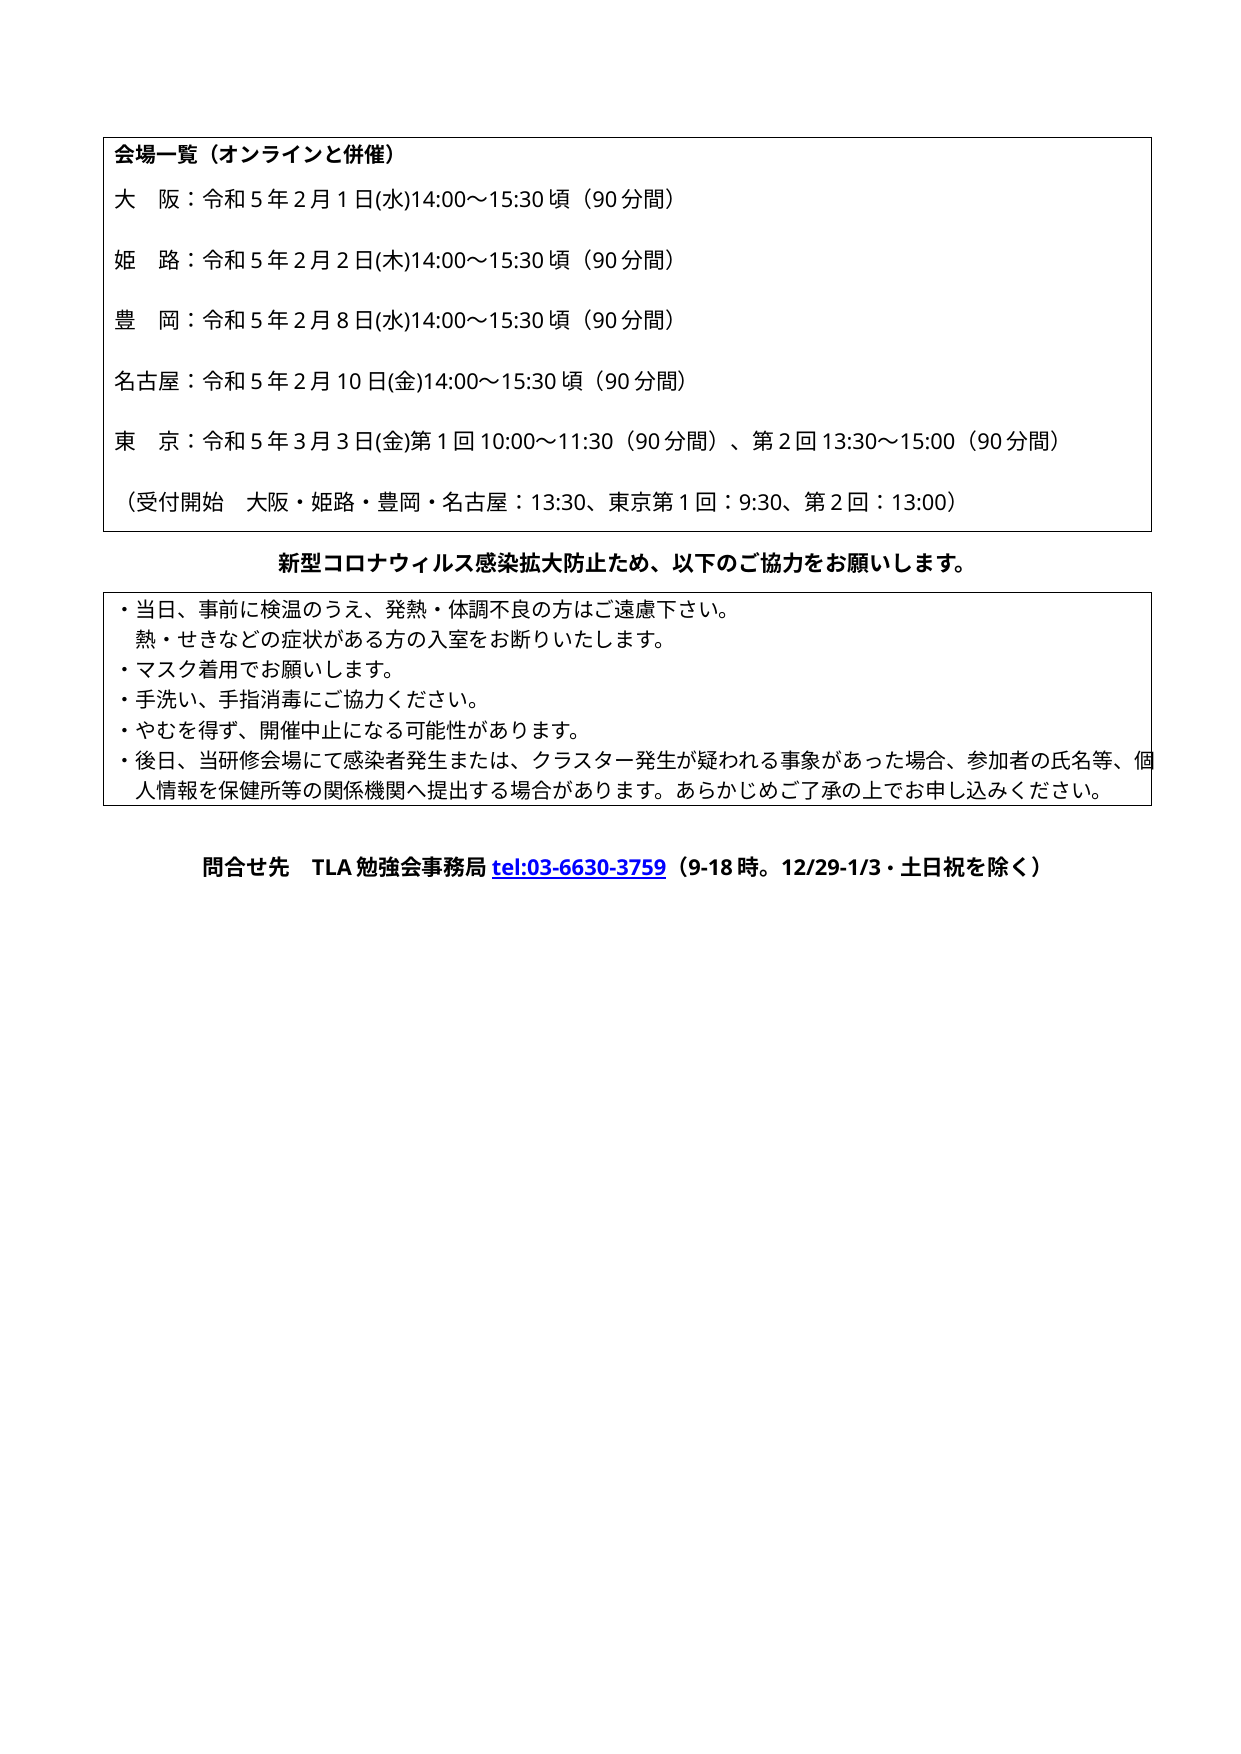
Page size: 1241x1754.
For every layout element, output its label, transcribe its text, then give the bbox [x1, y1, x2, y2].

table_header ・当日、事前に検温のうえ、発熱・体調不良の方はご遠慮下さい。 熱・せきなどの症状がある方の入室をお断りいたします。 ・マスク着用でお願いします。 ・手洗い、手指消毒にご協力ください。 ・やむを得ず、開催中止になる可能性があります。 ・後日、当研修会場にて感染者発生または、クラスター発生が疑われる事象があった場合、参加者の氏名等、個人情報を保健所等の関係機関へ提出する場合があります。あらかじめご了承の上でお申し込みください。 [104, 593, 1151, 804]
text 問合せ先 TLA勉強会事務局tel:03-6630-3759（9-18時。12/29-1/3・土日祝を除く） [177, 836, 1078, 896]
table_cell 会場一覧（オンラインと併催） 大 阪：令和5年2月1日(水)14:00～15:30頃（90分間） 姫 路：令和5年2月2日(木)14:00～15:30頃（90分間） 豊 岡：令和5年2月8日(水)14:00～15:30頃（90分間） 名古屋：令和5年2月10日(金)14:00～15:30頃（90分間） 東 京：令和5年3月3日(金)第1回10:00～11:30（90分間）、第2回13:30～15:00（90分間） （受付開始 大阪・姫路・豊岡・名古屋：13:30、東京第1回：9:30、第2回：13:00） [104, 138, 1151, 531]
text 新型コロナウィルス感染拡大防止ため、以下のご協力をお願いします。 [177, 532, 1078, 592]
